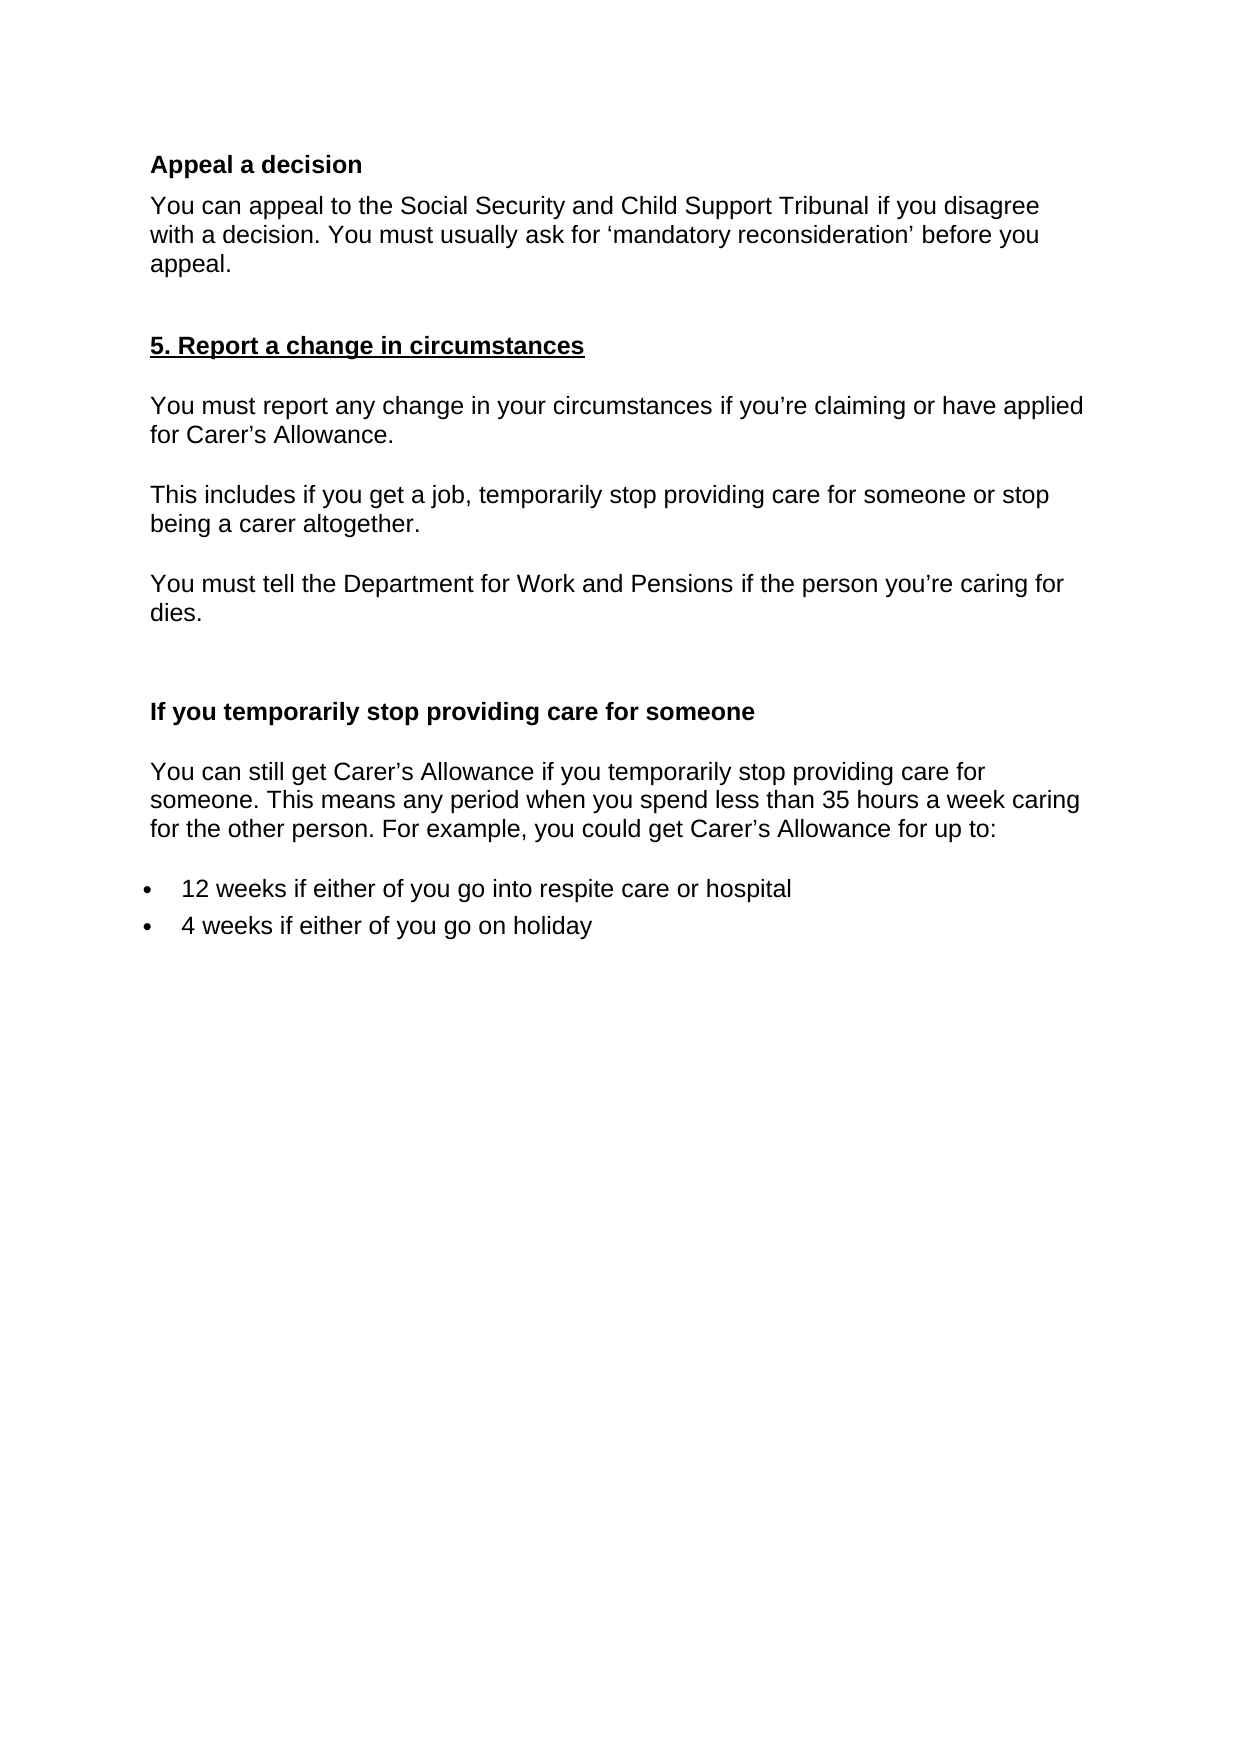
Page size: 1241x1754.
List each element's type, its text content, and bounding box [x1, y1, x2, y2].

text If you temporarily stop providing care for someone [150, 697, 1090, 725]
text You can appeal to the Social Security and Child Support Tribunal if you disagree with a decision. You must usually ask for ‘mandatory reconsideration’ before you appeal. [150, 191, 1090, 277]
text You must tell the Department for Work and Pensions if the person you’re caring for dies. [150, 569, 1090, 626]
text You must report any change in your circumstances if you’re claiming or have applied for Carer’s Allowance. [150, 391, 1090, 449]
list 4 weeks if either of you go on holiday [144, 911, 1090, 939]
list 12 weeks if either of you go into respite care or hospital [144, 874, 1090, 903]
text You can still get Carer’s Allowance if you temporarily stop providing care for someone. This means any period when you spend less than 35 hours a week caring for the other person. For example, you could get Carer’s Allowance for up to: [150, 757, 1090, 843]
text This includes if you get a job, temporarily stop providing care for someone or stop being a carer altogether. [150, 480, 1090, 538]
subtitle Appeal a decision [150, 150, 1090, 179]
text 5. Report a change in circumstances [150, 331, 1090, 360]
